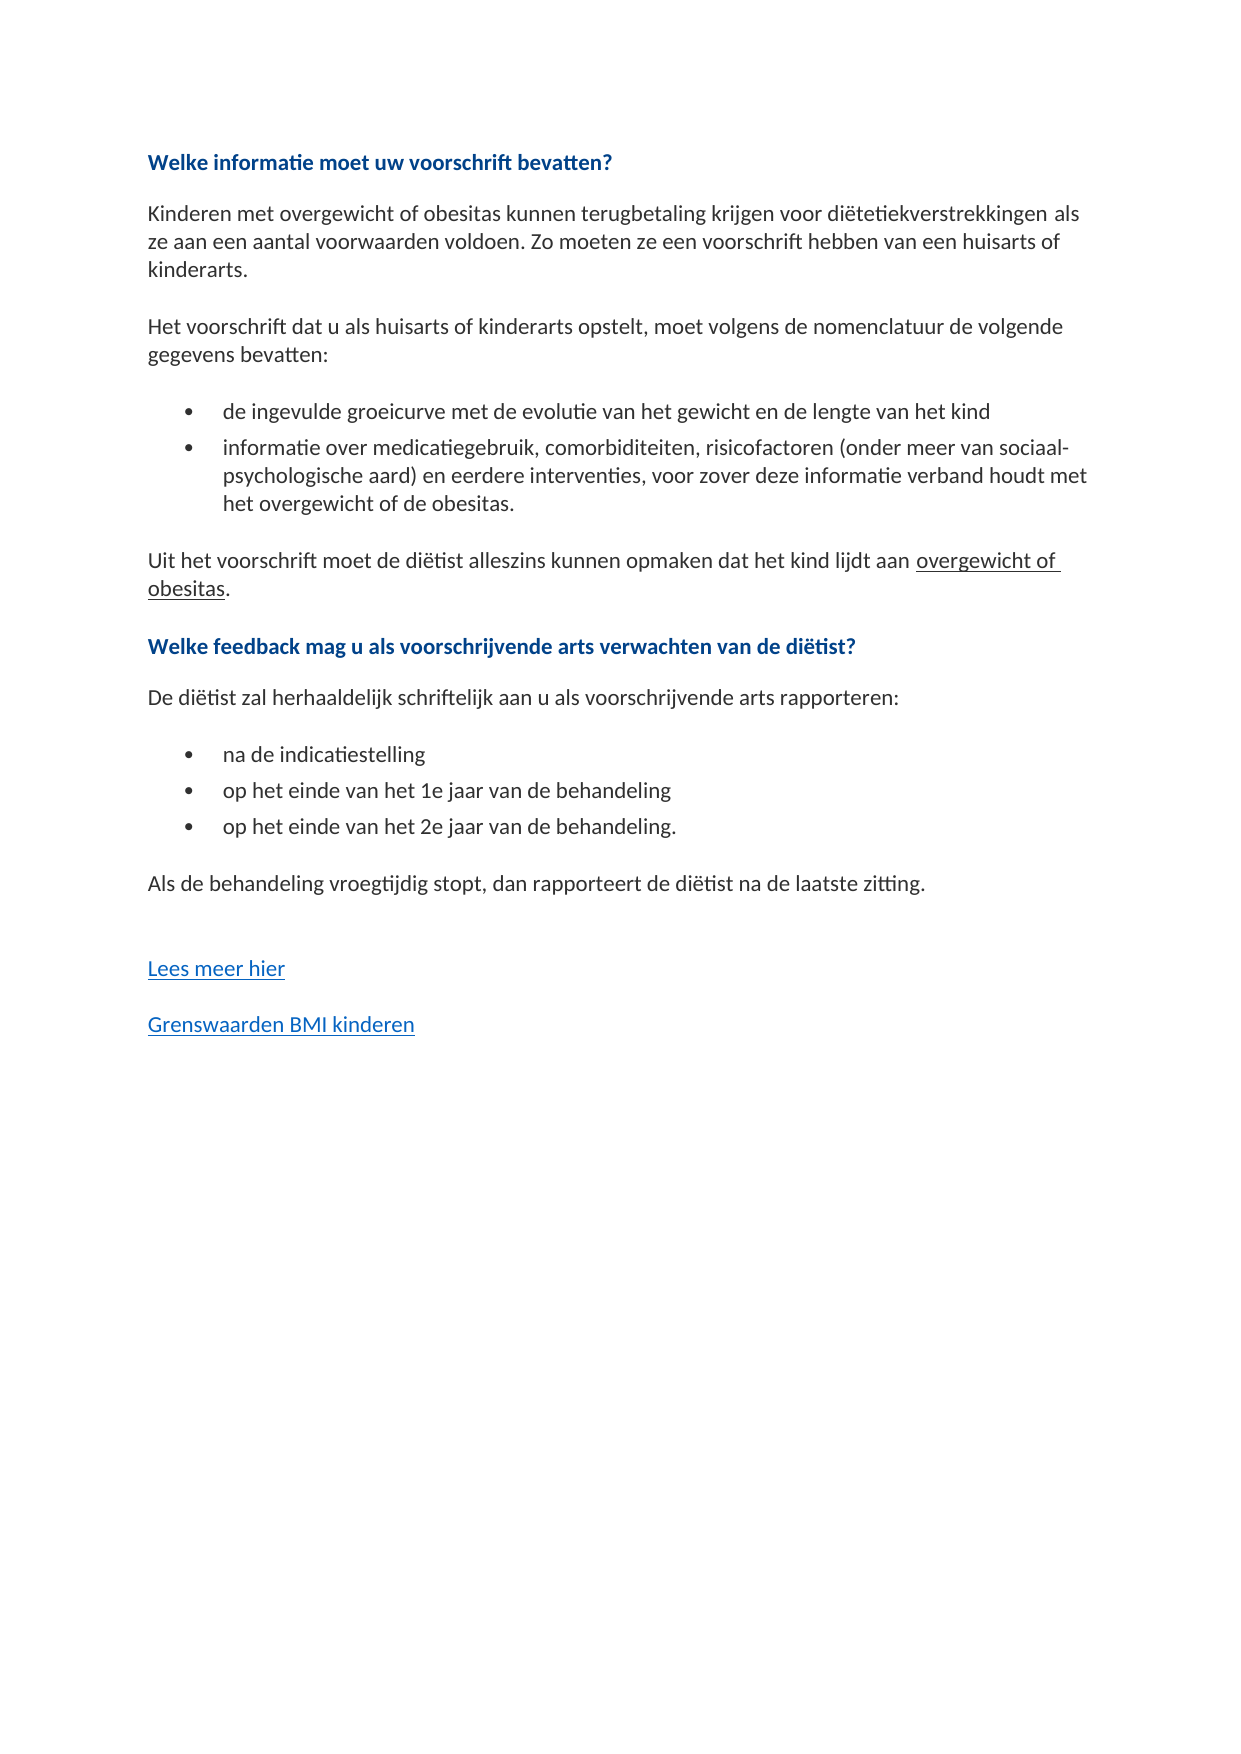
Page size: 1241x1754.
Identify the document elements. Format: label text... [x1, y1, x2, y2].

text Welke feedback mag u als voorschrijvende arts verwachten van de diëtist? [148, 632, 1093, 660]
text Het voorschrift dat u als huisarts of kinderarts opstelt, moet volgens de nomenclatuur de volgende gegevens bevatten: [148, 312, 1093, 368]
list de ingevulde groeicurve met de evolutie van het gewicht en de lengte van het kind [185, 397, 1093, 426]
list op het einde van het 2e jaar van de behandeling. [185, 812, 1093, 840]
text Lees meer hier [148, 954, 1093, 982]
text Uit het voorschrift moet de diëtist alleszins kunnen opmaken dat het kind lijdt aan overgewicht of obesitas. [148, 547, 1093, 603]
text De diëtist zal herhaaldelijk schriftelijk aan u als voorschrijvende arts rapporteren: [148, 683, 1093, 711]
list informatie over medicatiegebruik, comorbiditeiten, risicofactoren (onder meer van sociaal-psychologische aard) en eerdere interventies, voor zover deze informatie verband houdt met het overgewicht of de obesitas. [185, 433, 1093, 517]
text Kinderen met overgewicht of obesitas kunnen terugbetaling krijgen voor diëtetiekverstrekkingen als ze aan een aantal voorwaarden voldoen. Zo moeten ze een voorschrift hebben van een huisarts of kinderarts. [148, 199, 1093, 283]
text Grenswaarden BMI kinderen [148, 1011, 1093, 1038]
list op het einde van het 1e jaar van de behandeling [185, 776, 1093, 804]
list na de indicatiestelling [185, 740, 1093, 768]
text Als de behandeling vroegtijdig stopt, dan rapporteert de diëtist na de laatste zitting. [148, 869, 1093, 897]
text Welke informatie moet uw voorschrift bevatten? [148, 148, 1093, 176]
